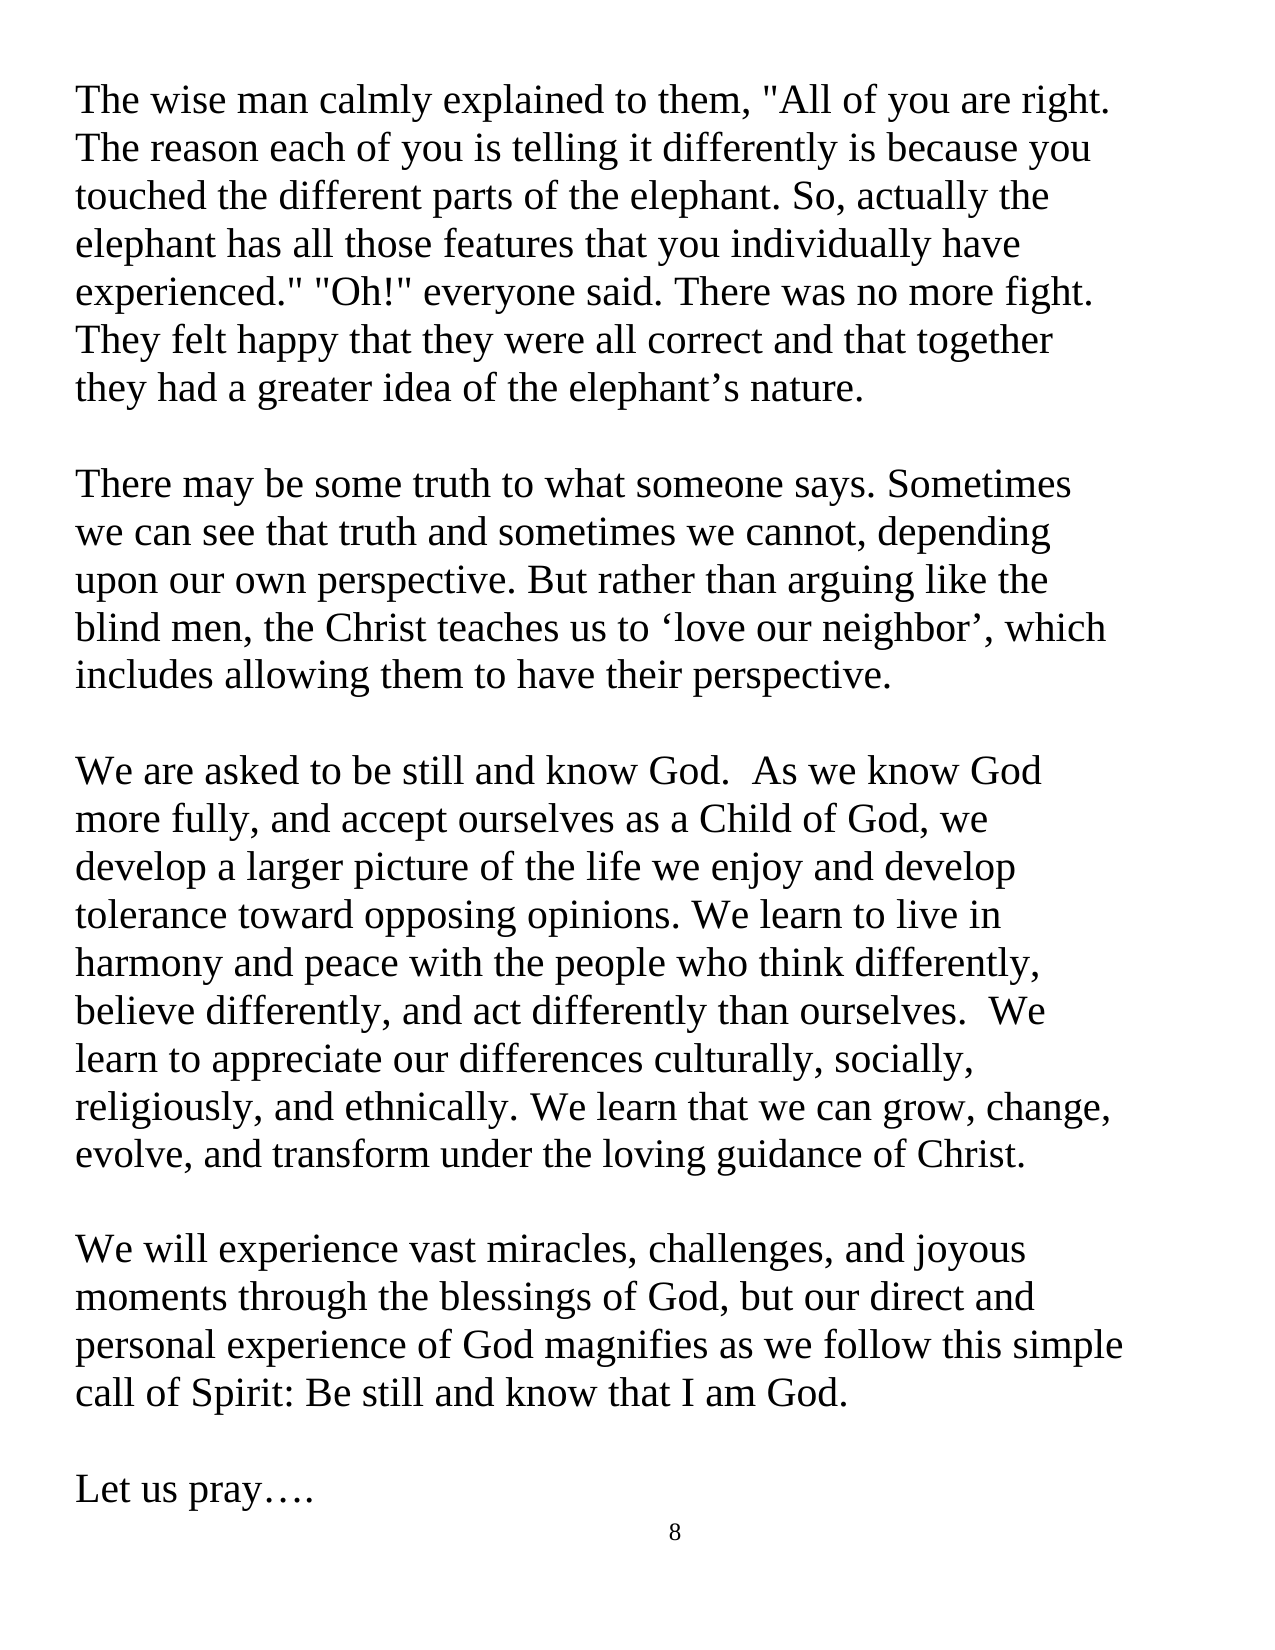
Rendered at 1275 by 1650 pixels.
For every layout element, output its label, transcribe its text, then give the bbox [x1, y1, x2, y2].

text There may be some truth to what someone says. Sometimes we can see that truth and sometimes we cannot, depending upon our own perspective. But rather than arguing like the blind men, the Christ teaches us to ‘love our neighbor’, which includes allowing them to have their perspective. [75, 458, 1125, 698]
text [75, 75, 1125, 410]
text We will experience vast miracles, challenges, and joyous moments through the blessings of God, but our direct and personal experience of God magnifies as we follow this simple call of Spirit: Be still and know that I am God. [75, 1224, 1125, 1416]
text Let us pray…. [75, 1463, 1125, 1511]
text We are asked to be still and know God. As we know God more fully, and accept ourselves as a Child of God, we develop a larger picture of the life we enjoy and develop tolerance toward opposing opinions. We learn to live in harmony and peace with the people who think differently, believe differently, and act differently than ourselves. We learn to appreciate our differences culturally, socially, religiously, and ethnically. We learn that we can grow, change, evolve, and transform under the loving guidance of Christ. [75, 746, 1125, 1176]
